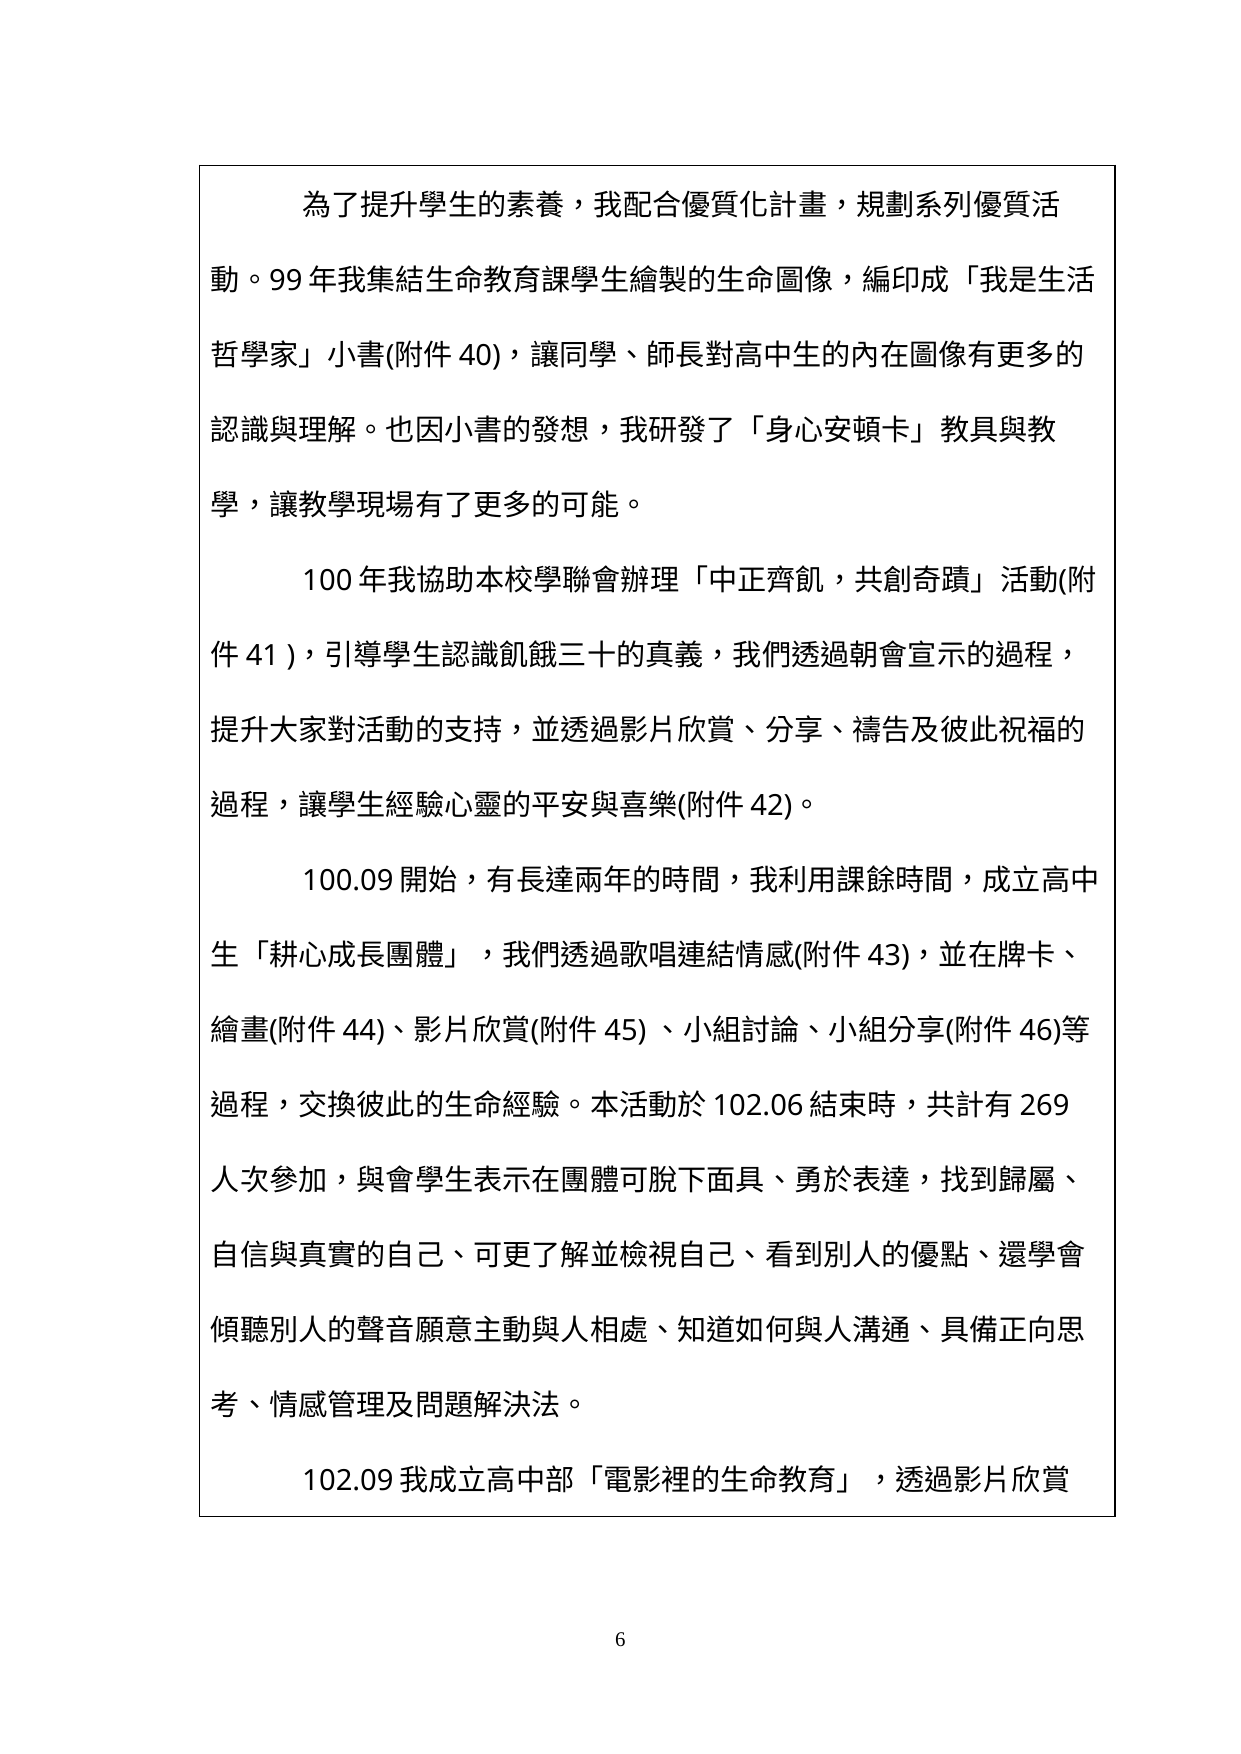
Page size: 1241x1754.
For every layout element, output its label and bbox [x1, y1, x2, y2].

table_cell [200, 166, 1114, 1516]
